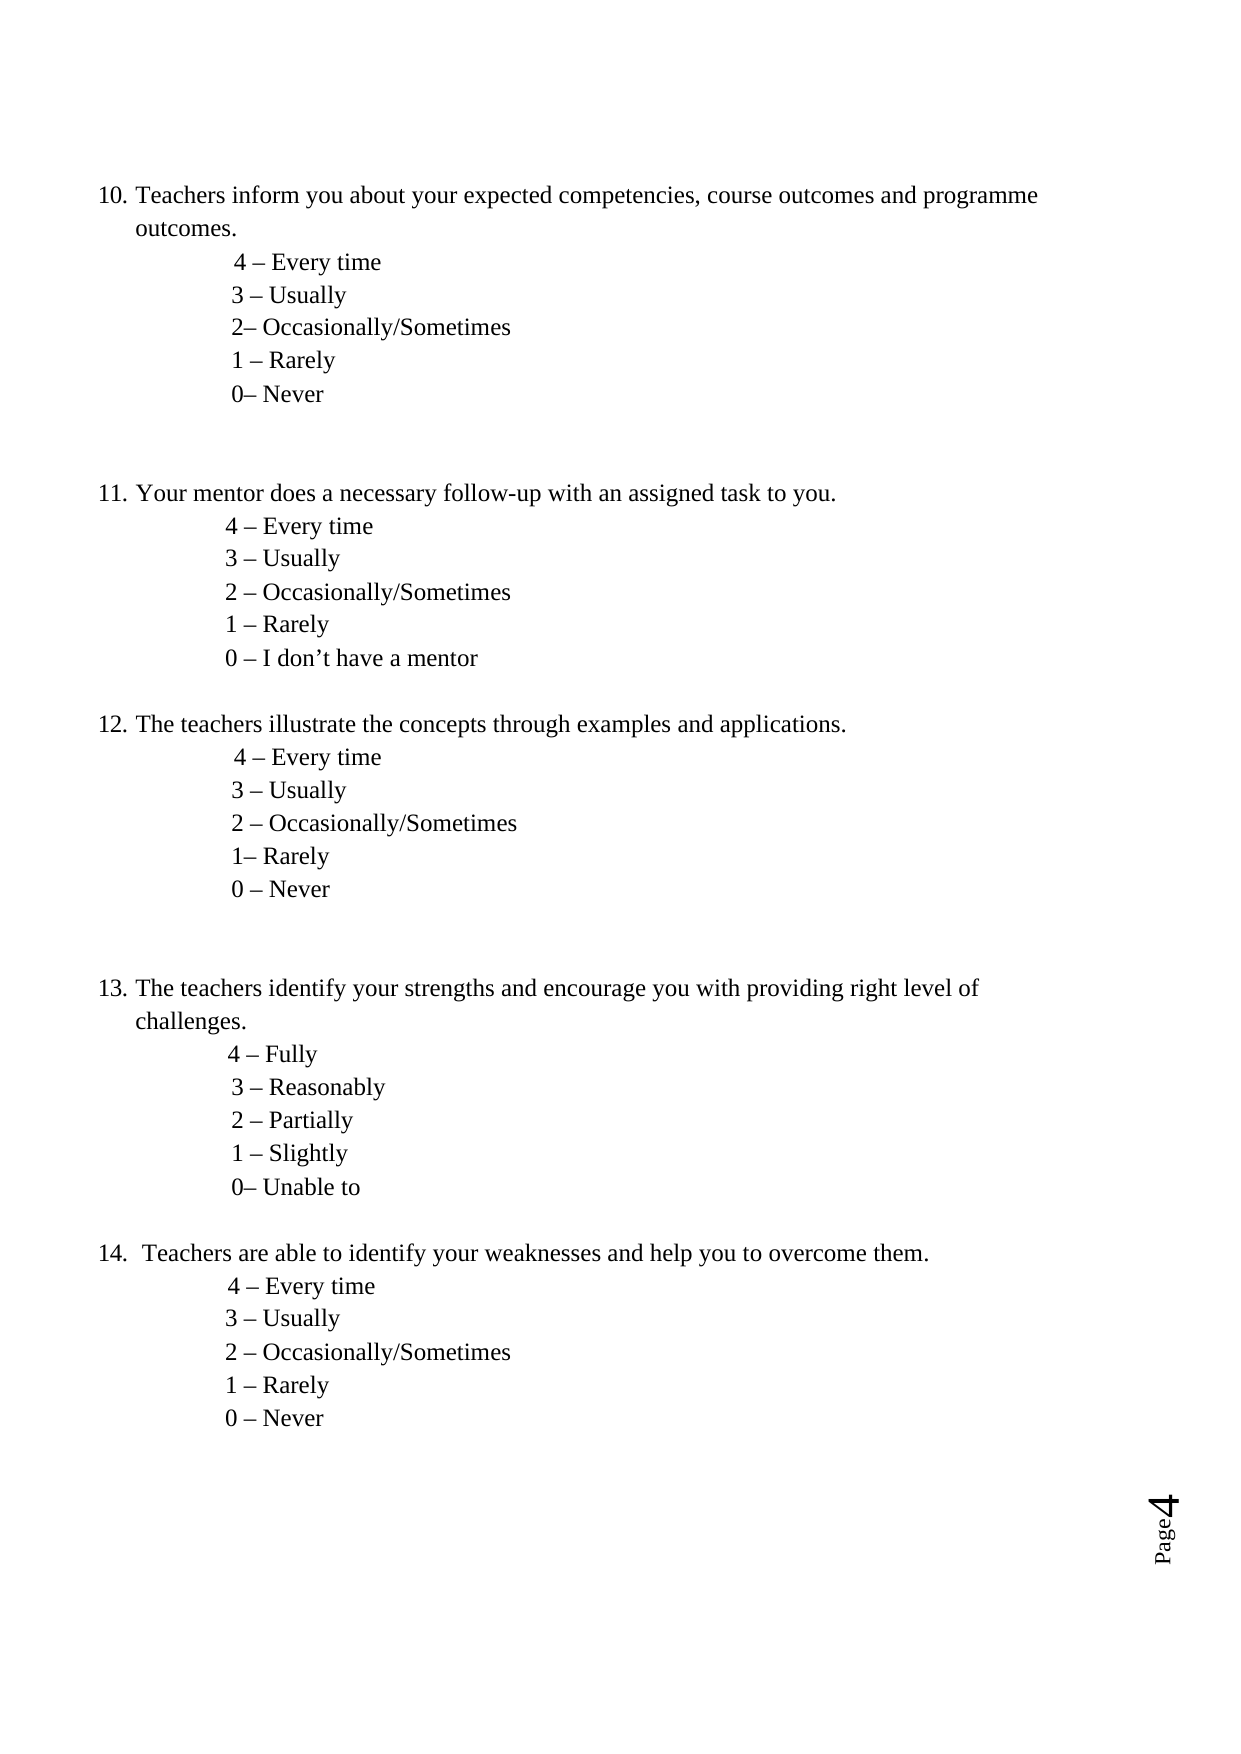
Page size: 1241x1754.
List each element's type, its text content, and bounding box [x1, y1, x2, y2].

text 0– Unable to [231, 1172, 1103, 1200]
text 1– Rarely [231, 841, 1103, 870]
text 1 – Rarely [231, 346, 1103, 374]
text 3 – Usually [225, 1304, 1103, 1332]
text 4 – Fully [227, 1039, 1103, 1068]
list Teachers are able to identify your weaknesses and help you to overcome them. 4 – Every time [98, 1238, 929, 1299]
text 0 – I don’t have a mentor [225, 643, 1103, 672]
text 2 – Occasionally/Sometimes [231, 808, 1103, 837]
text 1 – Rarely [225, 1370, 1103, 1399]
text 2– Occasionally/Sometimes [231, 313, 1103, 341]
text 0 – Never [225, 1403, 1103, 1432]
text 3 – Usually [231, 775, 1103, 804]
text 2 – Occasionally/Sometimes [225, 1337, 1103, 1366]
list The teachers identify your strengths and encourage you with providing right level of challenges. [98, 973, 1090, 1035]
list The teachers illustrate the concepts through examples and applications. 4 – Every time [98, 709, 847, 771]
text 1 – Rarely [225, 609, 1103, 638]
text 3 – Reasonably [231, 1072, 1103, 1101]
text 1 – Slightly [231, 1138, 1103, 1167]
text 0– Never [231, 379, 1103, 408]
text 4 – Every time 3 – Usually [231, 247, 383, 308]
text 2 – Occasionally/Sometimes [225, 577, 1103, 605]
list Teachers inform you about your expected competencies, course outcomes and programme outcomes. [98, 181, 1091, 242]
list Your mentor does a necessary follow-up with an assigned task to you. 4 – Every time [98, 478, 837, 540]
text 3 – Usually [225, 544, 1103, 572]
text 2 – Partially [231, 1105, 1103, 1134]
text 0 – Never [231, 874, 1103, 903]
